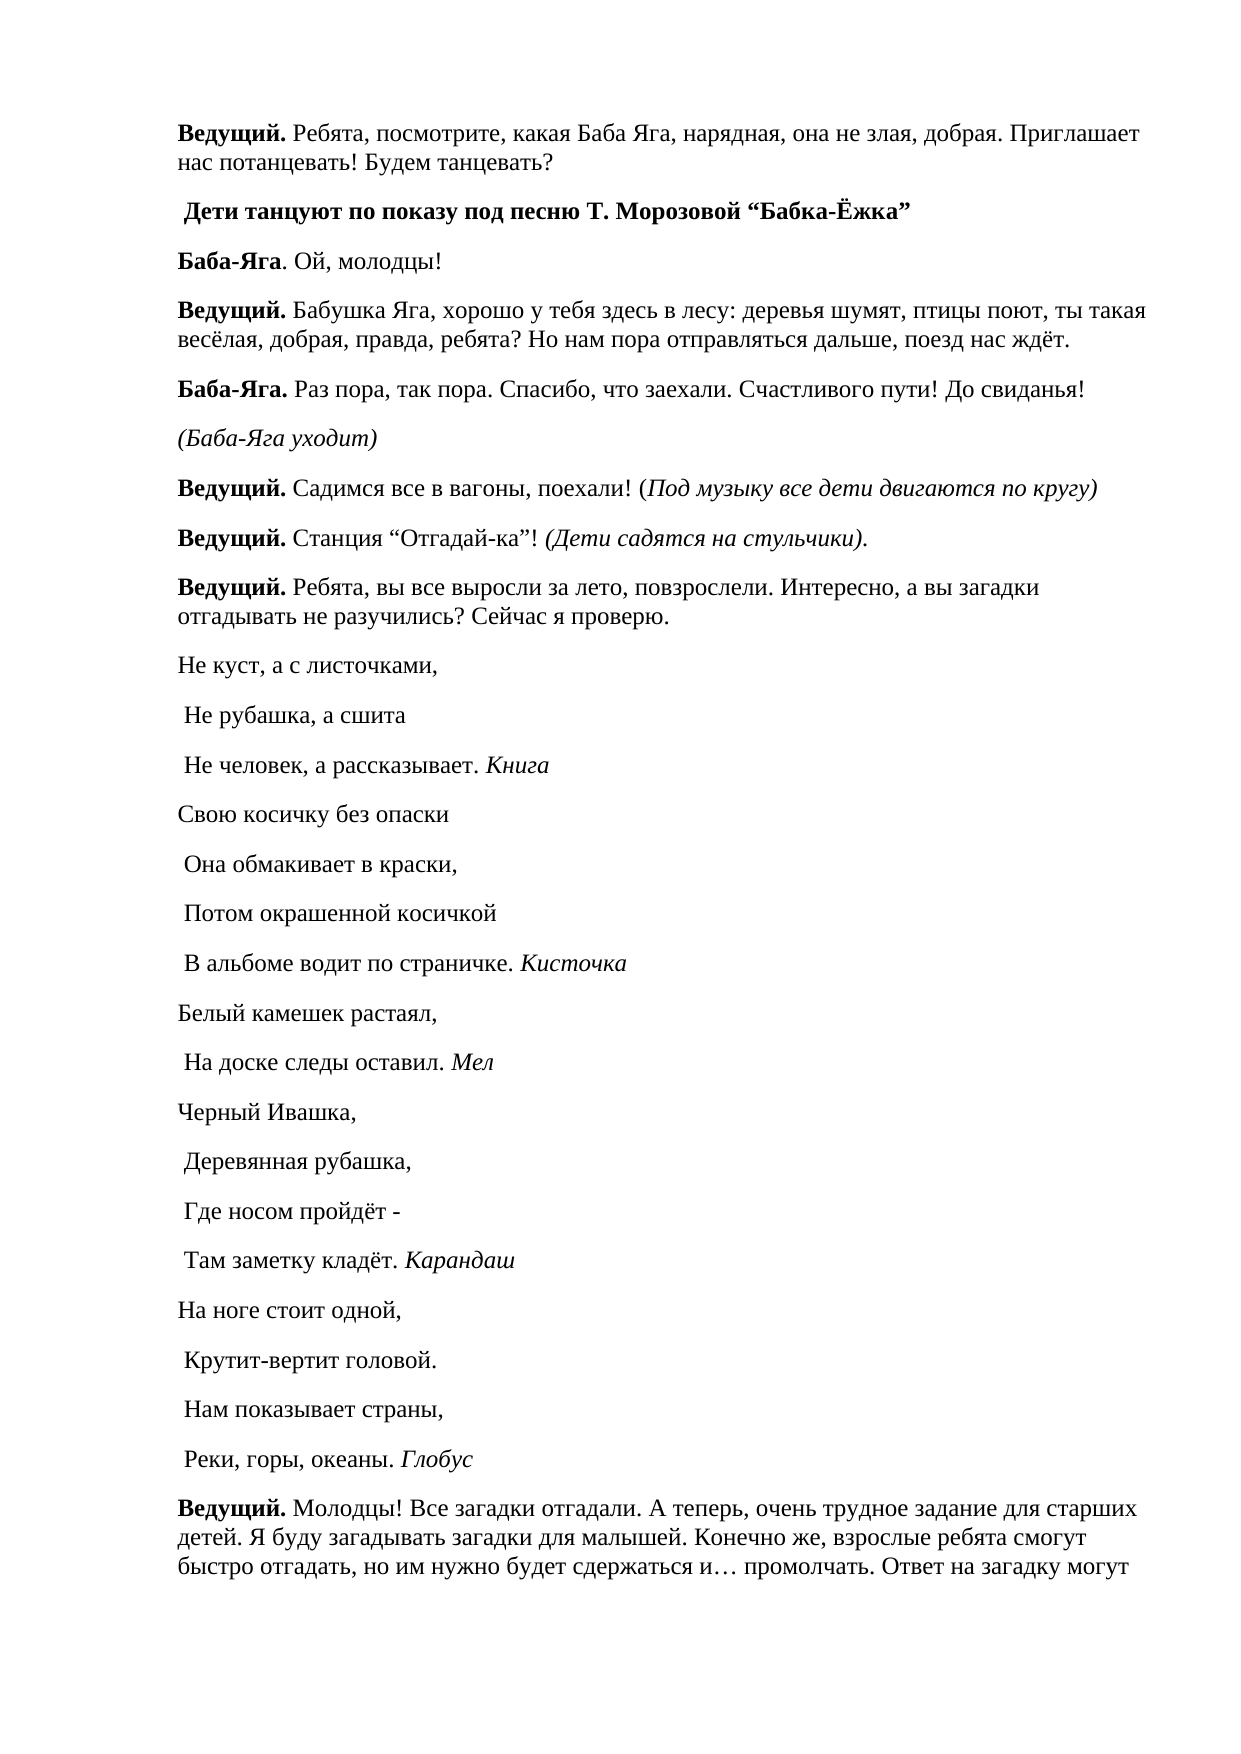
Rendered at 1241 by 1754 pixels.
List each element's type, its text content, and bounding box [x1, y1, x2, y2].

text Нам показывает страны, [177, 1394, 1152, 1423]
text Она обмакивает в краски, [177, 849, 1152, 878]
text Там заметку кладёт. Карандаш [177, 1246, 1152, 1274]
text Ведущий. Бабушка Яга, хорошо у тебя здесь в лесу: деревья шумят, птицы поют, ты такая весёлая, добрая, правда, ребята? Но нам пора отправляться дальше, поезд нас ждёт. [177, 296, 1152, 353]
text Белый камешек растаял, [177, 998, 1152, 1026]
text Баба-Яга. Ой, молодцы! [177, 246, 1152, 275]
text Баба-Яга. Раз пора, так пора. Спасибо, что заехали. Счастливого пути! До свиданья! [177, 374, 1152, 403]
text Крутит-вертит головой. [177, 1345, 1152, 1373]
text Ведущий. Ребята, вы все выросли за лето, повзрослели. Интересно, а вы загадки отгадывать не разучились? Сейчас я проверю. [177, 572, 1152, 630]
text Потом окрашенной косичкой [177, 898, 1152, 927]
text Черный Ивашка, [177, 1097, 1152, 1126]
text На ноге стоит одной, [177, 1295, 1152, 1324]
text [177, 1493, 1152, 1580]
text Где носом пройдёт - [177, 1196, 1152, 1225]
text Ведущий. Садимся все в вагоны, поехали! (Под музыку все дети двигаются по кругу) [177, 473, 1152, 502]
text Дети танцуют по показу под песню Т. Морозовой “Бабка-Ёжка” [177, 196, 1152, 225]
text Ведущий. Станция “Отгадай-ка”! (Дети садятся на стульчики). [177, 523, 1152, 551]
text Не рубашка, а сшита [177, 700, 1152, 729]
text Ведущий. Ребята, посмотрите, какая Баба Яга, нарядная, она не злая, добрая. Приглашает нас потанцевать! Будем танцевать? [177, 118, 1152, 176]
text Не куст, а с листочками, [177, 651, 1152, 679]
text В альбоме водит по страничке. Кисточка [177, 948, 1152, 977]
text Свою косичку без опаски [177, 799, 1152, 828]
text На доске следы оставил. Мел [177, 1047, 1152, 1076]
text Реки, горы, океаны. Глобус [177, 1444, 1152, 1473]
text (Баба-Яга уходит) [177, 423, 1152, 452]
text Деревянная рубашка, [177, 1146, 1152, 1175]
text Не человек, а рассказывает. Книга [177, 750, 1152, 778]
